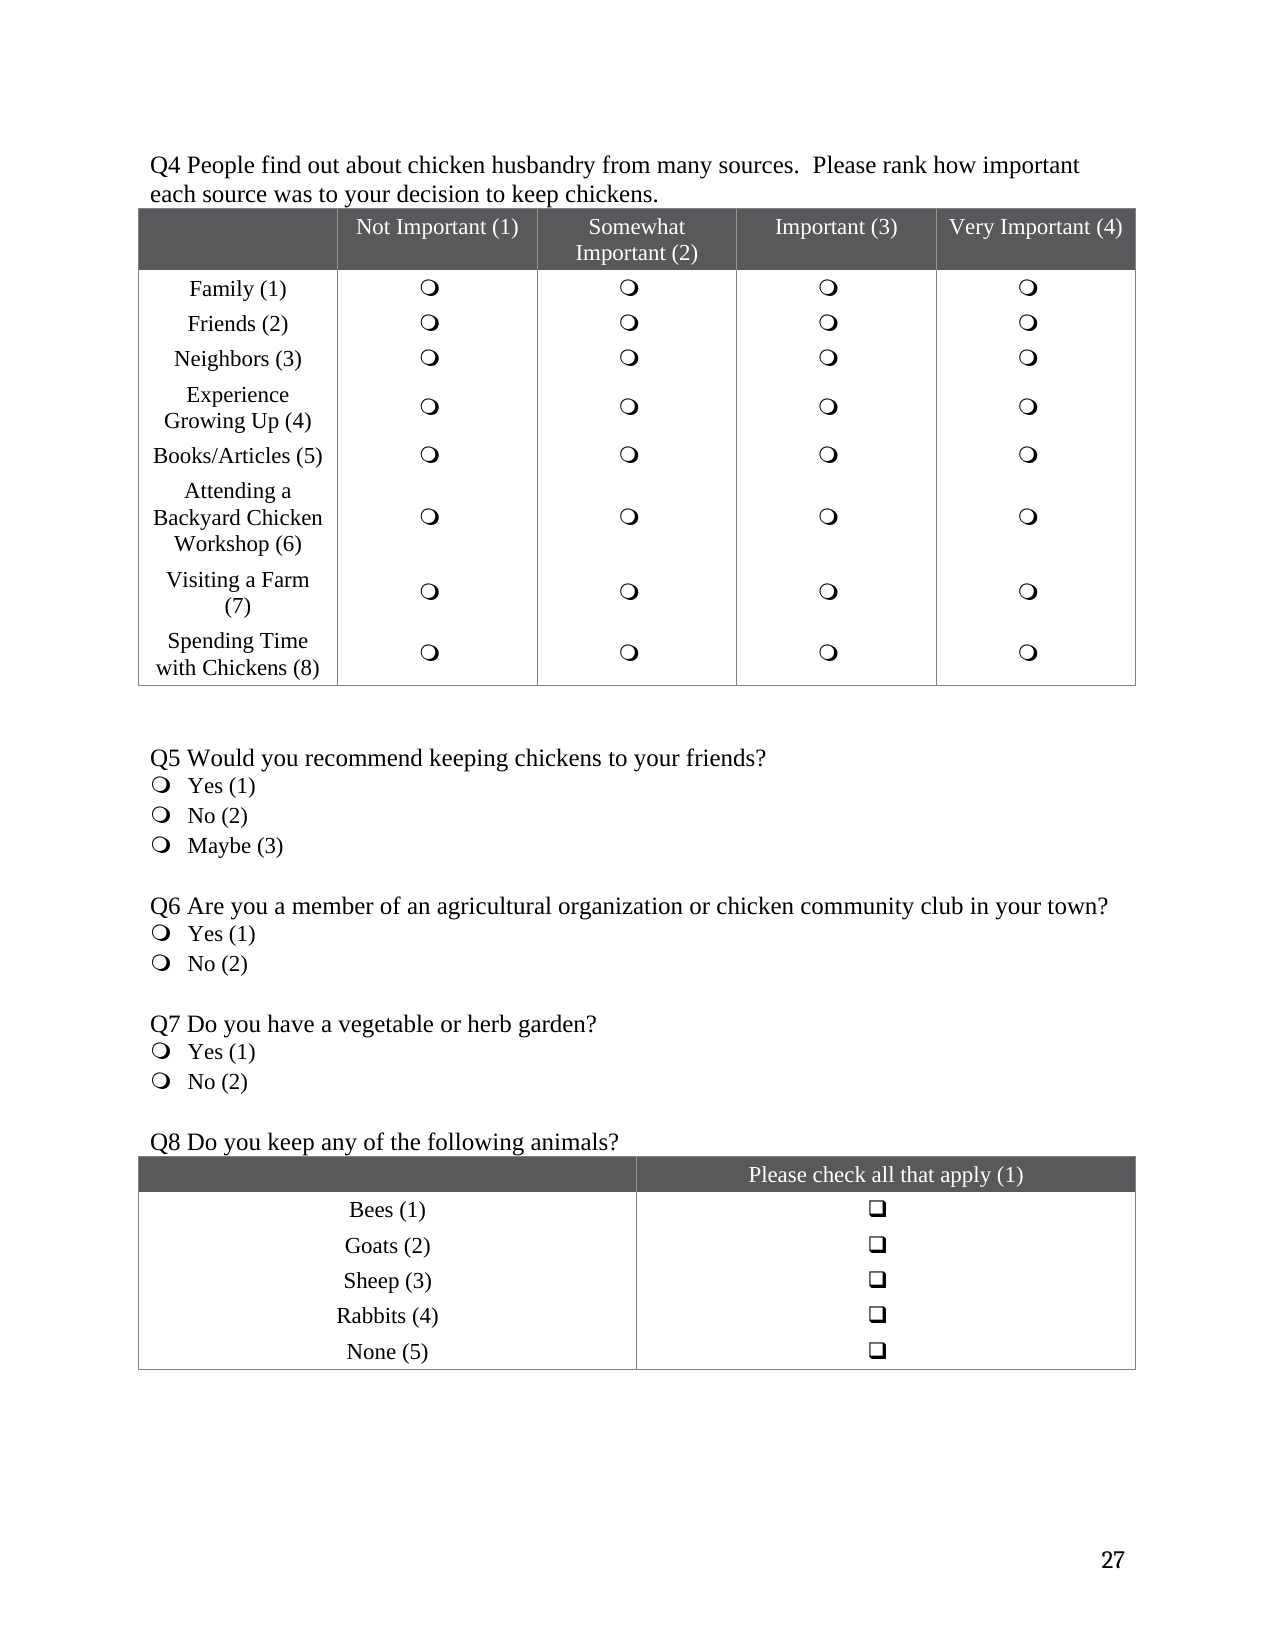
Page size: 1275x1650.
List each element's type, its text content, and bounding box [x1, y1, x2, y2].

table_cell [637, 1333, 1135, 1369]
text Q4 People find out about chicken husbandry from many sources. Please rank how important each source was to your decision to keep chickens. [150, 150, 1125, 207]
table_cell Bees (1) [139, 1192, 636, 1227]
table_header Please check all that apply (1) [637, 1157, 1135, 1192]
table_cell Visiting a Farm (7) [139, 561, 337, 623]
table_header Not Important (1) [338, 209, 537, 270]
table_cell [937, 341, 1135, 376]
table_cell [737, 561, 936, 623]
table_cell Friends (2) [139, 306, 337, 341]
table_cell Sheep (3) [139, 1263, 636, 1298]
table_cell [637, 1263, 1135, 1298]
table_cell Goats (2) [139, 1228, 636, 1263]
table_header Very Important (4) [937, 209, 1135, 270]
table_cell [737, 341, 936, 376]
table_cell [538, 306, 736, 341]
table_cell [937, 473, 1135, 561]
table_cell [538, 376, 736, 438]
table_header Important (3) [737, 209, 936, 270]
table_cell [538, 473, 736, 561]
table_cell [637, 1228, 1135, 1263]
table_cell [637, 1298, 1135, 1333]
table_cell [737, 376, 936, 438]
table_cell [338, 438, 537, 473]
table_cell [937, 438, 1135, 473]
table_cell [937, 376, 1135, 438]
table_header Somewhat Important (2) [538, 209, 736, 270]
text Q7 Do you have a vegetable or herb garden? [150, 1009, 1125, 1038]
table_cell [538, 623, 736, 684]
text Q8 Do you keep any of the following animals? [150, 1127, 1125, 1156]
table_cell [737, 306, 936, 341]
table_cell Experience Growing Up (4) [139, 376, 337, 438]
list No (2) [150, 1068, 1125, 1094]
list Yes (1) [150, 1038, 1125, 1064]
table_cell Neighbors (3) [139, 341, 337, 376]
table_cell [737, 623, 936, 684]
table_cell [338, 306, 537, 341]
table_cell [338, 473, 537, 561]
table_cell [737, 438, 936, 473]
text Q5 Would you recommend keeping chickens to your friends? [150, 743, 1125, 772]
list Maybe (3) [150, 832, 1125, 858]
table_cell Spending Time with Chickens (8) [139, 623, 337, 684]
text Q6 Are you a member of an agricultural organization or chicken community club in your town? [150, 891, 1125, 920]
list Yes (1) [150, 920, 1125, 946]
table_cell [538, 561, 736, 623]
table_cell [338, 270, 537, 306]
table_header [139, 1157, 636, 1192]
table_cell [338, 623, 537, 684]
table_cell [937, 623, 1135, 684]
table_cell [338, 376, 537, 438]
table_cell Rabbits (4) [139, 1298, 636, 1333]
list No (2) [150, 802, 1125, 828]
list Yes (1) [150, 772, 1125, 798]
table_cell [338, 341, 537, 376]
table_cell [737, 473, 936, 561]
table_cell [538, 341, 736, 376]
table_cell Attending a Backyard Chicken Workshop (6) [139, 473, 337, 561]
table_cell [937, 306, 1135, 341]
table_cell [937, 561, 1135, 623]
table_cell [538, 270, 736, 306]
table_cell [538, 438, 736, 473]
table_cell [338, 561, 537, 623]
table_cell [937, 270, 1135, 306]
table_cell [637, 1192, 1135, 1227]
table_cell Books/Articles (5) [139, 438, 337, 473]
list No (2) [150, 950, 1125, 976]
table_cell Family (1) [139, 270, 337, 306]
table_cell [737, 270, 936, 306]
table_cell None (5) [139, 1333, 636, 1369]
table_header [139, 209, 337, 270]
